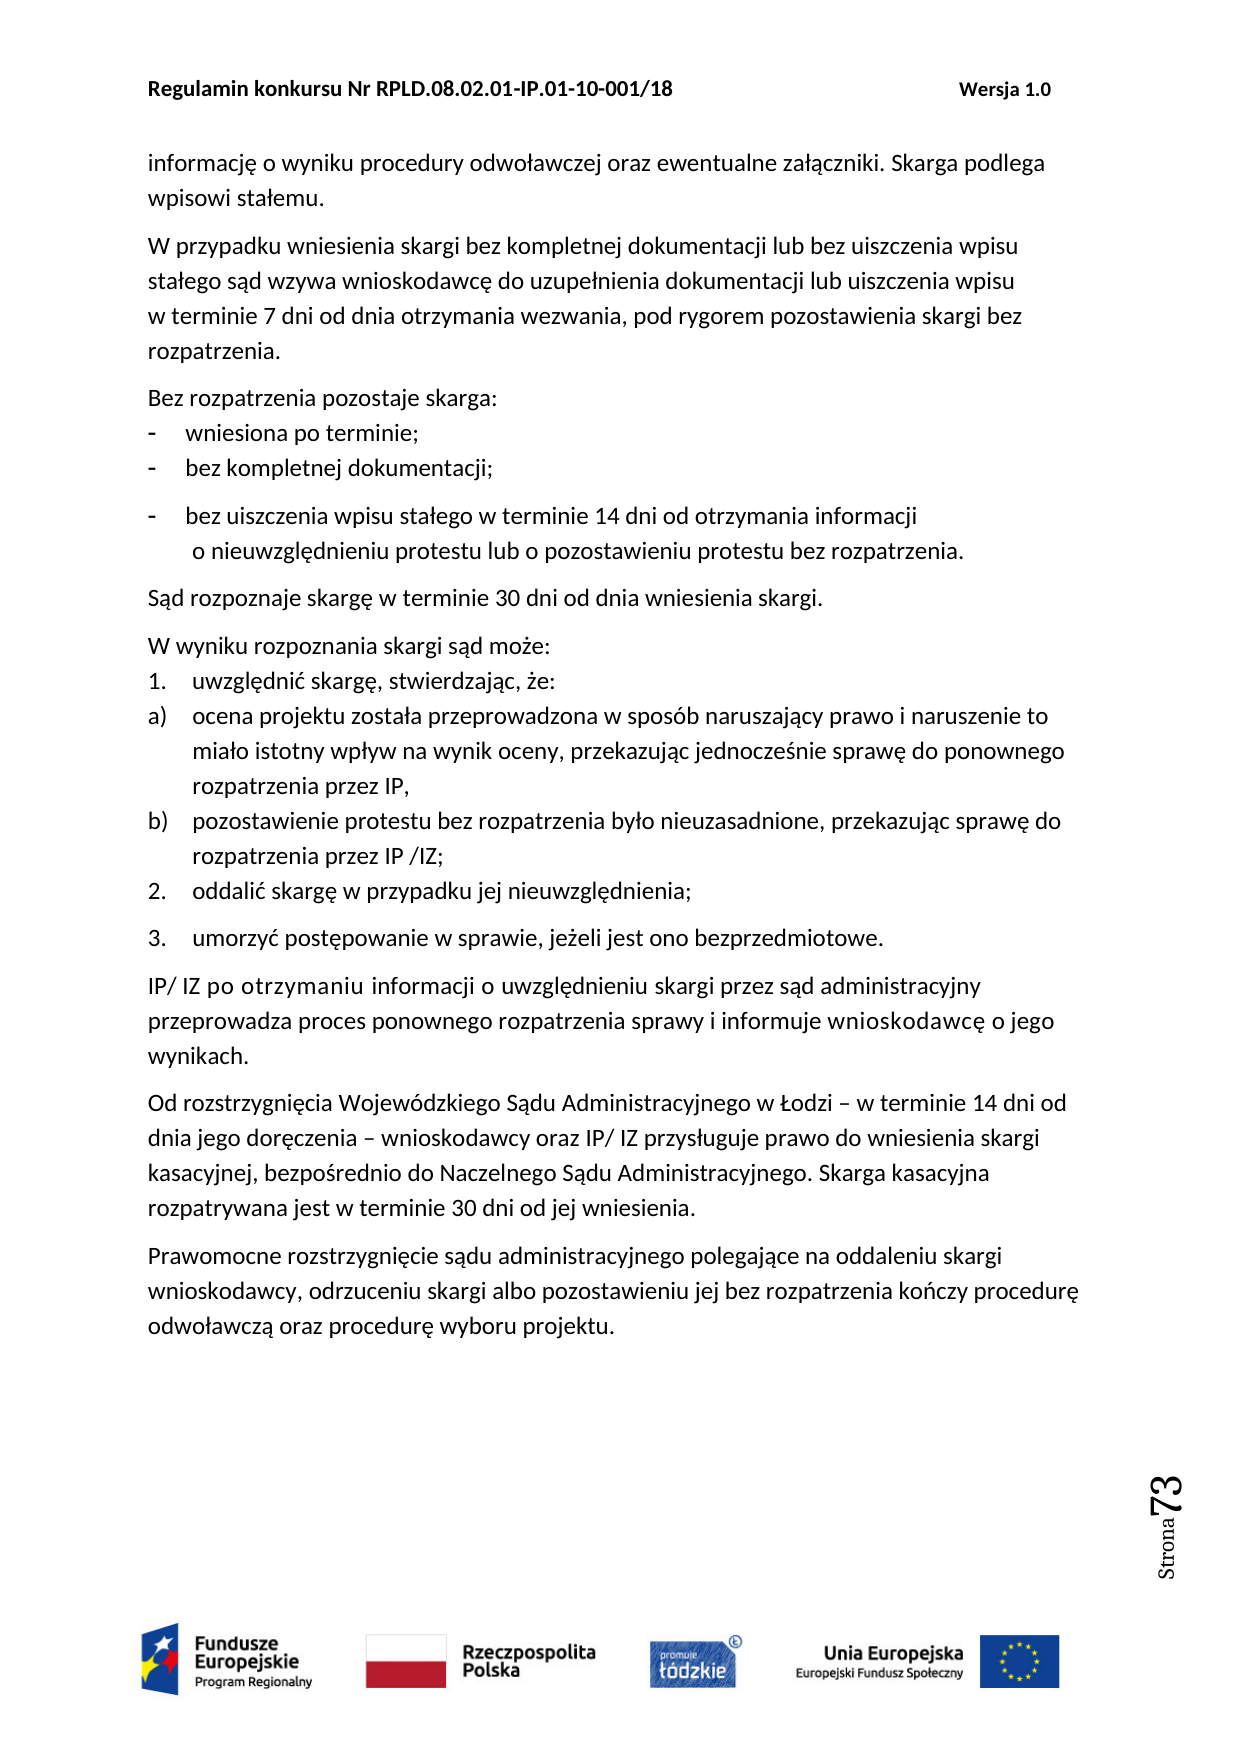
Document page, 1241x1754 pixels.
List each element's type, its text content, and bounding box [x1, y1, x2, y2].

list umorzyć postępowanie w sprawie, jeżeli jest ono bezprzedmiotowe. [148, 923, 1093, 953]
list bez uiszczenia wpisu stałego w terminie 14 dni od otrzymania informacji o nieuwzględnieniu protestu lub o pozostawieniu protestu bez rozpatrzenia. [148, 500, 1093, 566]
picture [53, 1561, 1105, 1751]
list bez kompletnej dokumentacji; [148, 453, 1093, 483]
text W wyniku rozpoznania skargi sąd może: [148, 630, 1093, 661]
text Od rozstrzygnięcia Wojewódzkiego Sądu Administracyjnego w Łodzi – w terminie 14 dni od dnia jego doręczenia – wnioskodawcy oraz IP/ IZ przysługuje prawo do wniesienia skargi kasacyjnej, bezpośrednio do Naczelnego Sądu Administracyjnego. Skarga kasacyjna rozpatrywana jest w terminie 30 dni od jej wniesienia. [148, 1088, 1093, 1223]
list wniesiona po terminie; [148, 418, 1093, 448]
list pozostawienie protestu bez rozpatrzenia było nieuzasadnione, przekazując sprawę do rozpatrzenia przez IP /IZ; [148, 805, 1093, 871]
text Prawomocne rozstrzygnięcie sądu administracyjnego polegające na oddaleniu skargi wnioskodawcy, odrzuceniu skargi albo pozostawieniu jej bez rozpatrzenia kończy procedurę odwoławczą oraz procedurę wyboru projektu. [148, 1240, 1093, 1341]
list oddalić skargę w przypadku jej nieuwzględnienia; [148, 875, 1093, 906]
list ocena projektu została przeprowadzona w sposób naruszający prawo i naruszenie to miało istotny wpływ na wynik oceny, przekazując jednocześnie sprawę do ponownego rozpatrzenia przez IP, [148, 700, 1093, 801]
text Sąd rozpoznaje skargę w terminie 30 dni od dnia wniesienia skargi. [148, 583, 1093, 613]
text IP/ IZ po otrzymaniu informacji o uwzględnieniu skargi przez sąd administracyjny przeprowadza proces ponownego rozpatrzenia sprawy i informuje wnioskodawcę o jego wynikach. [148, 970, 1093, 1071]
list uwzględnić skargę, stwierdzając, że: [148, 665, 1093, 696]
text W przypadku wniesienia skargi bez kompletnej dokumentacji lub bez uiszczenia wpisu stałego sąd wzywa wnioskodawcę do uzupełnienia dokumentacji lub uiszczenia wpisu w terminie 7 dni od dnia otrzymania wezwania, pod rygorem pozostawienia skargi bez rozpatrzenia. [148, 230, 1093, 366]
text Bez rozpatrzenia pozostaje skarga: [148, 383, 1093, 413]
